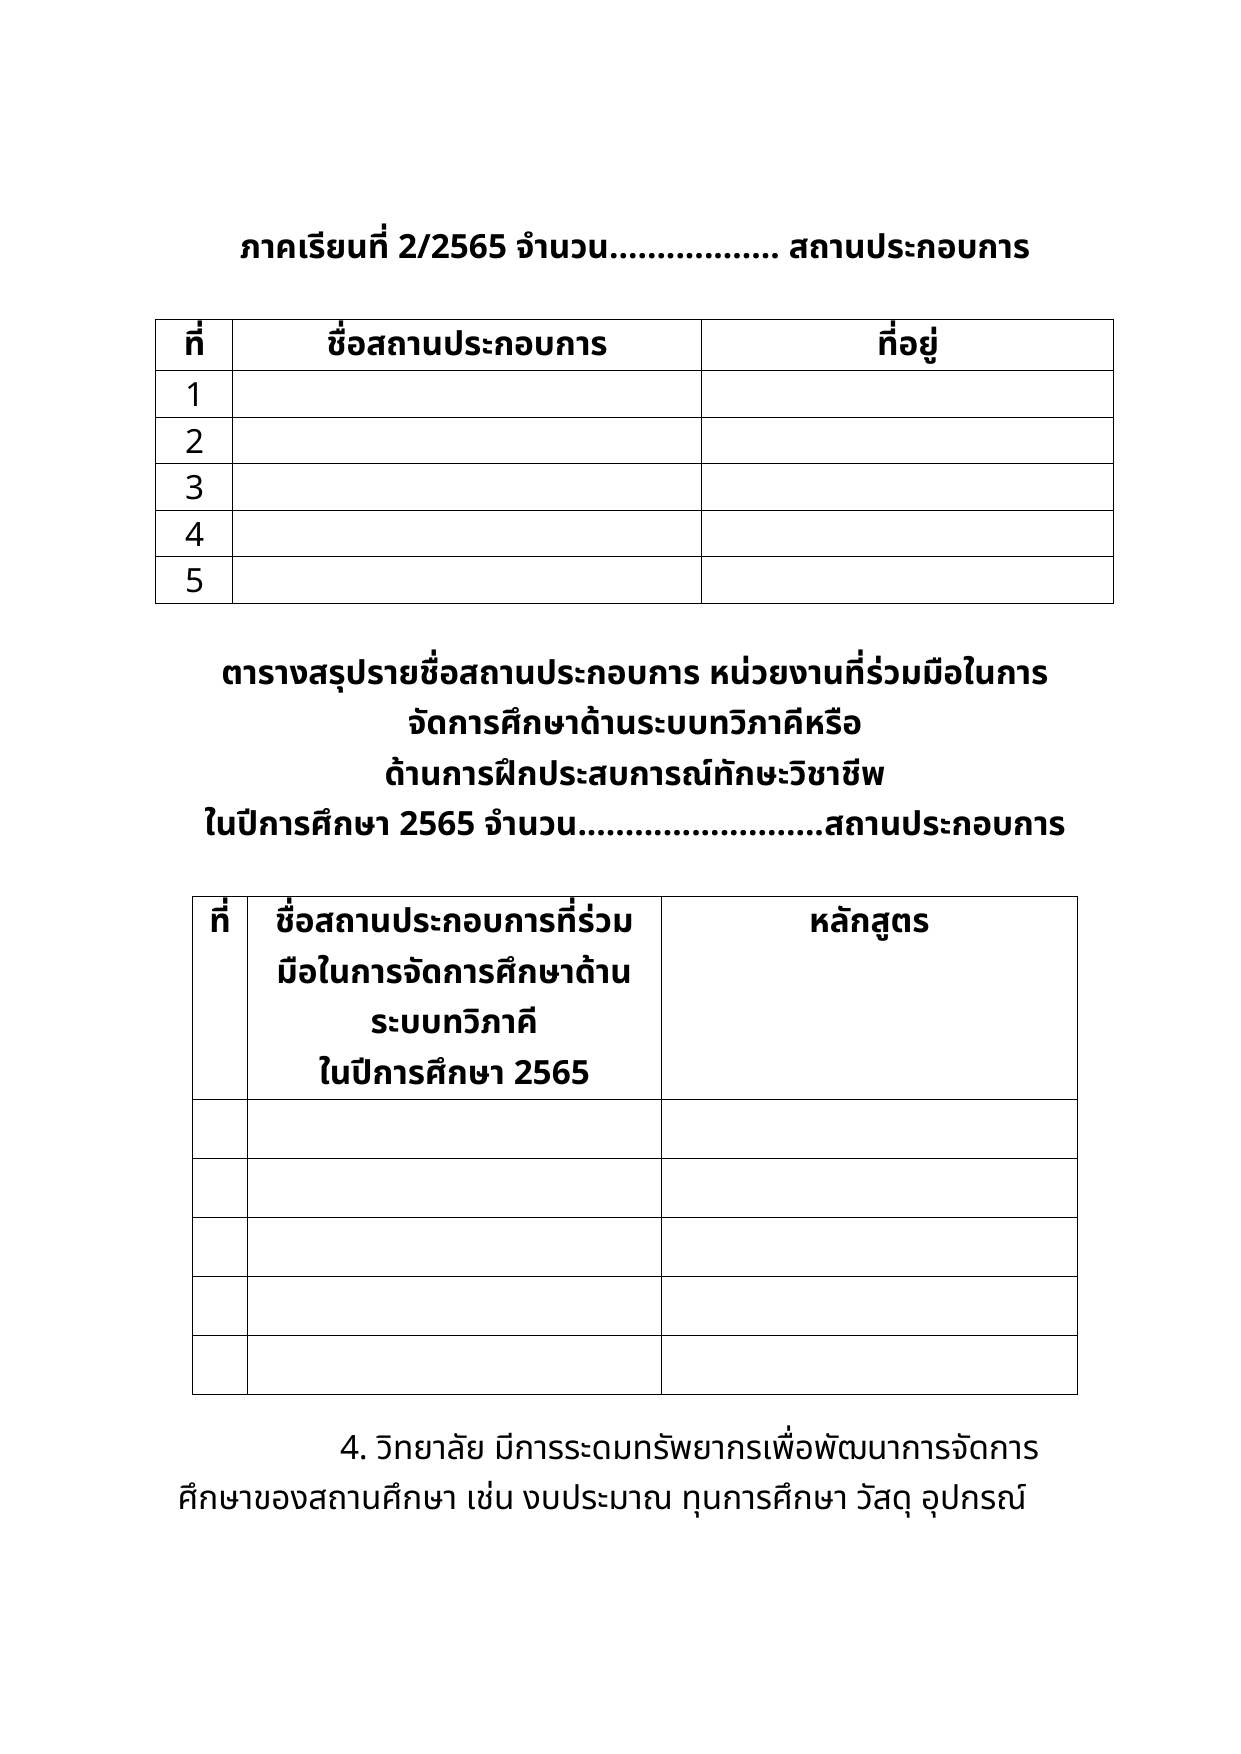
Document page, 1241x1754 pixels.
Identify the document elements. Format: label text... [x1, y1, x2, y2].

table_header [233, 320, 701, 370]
text ด้านการฝึกประสบการณ์ทักษะวิชาชีพ [177, 750, 1092, 800]
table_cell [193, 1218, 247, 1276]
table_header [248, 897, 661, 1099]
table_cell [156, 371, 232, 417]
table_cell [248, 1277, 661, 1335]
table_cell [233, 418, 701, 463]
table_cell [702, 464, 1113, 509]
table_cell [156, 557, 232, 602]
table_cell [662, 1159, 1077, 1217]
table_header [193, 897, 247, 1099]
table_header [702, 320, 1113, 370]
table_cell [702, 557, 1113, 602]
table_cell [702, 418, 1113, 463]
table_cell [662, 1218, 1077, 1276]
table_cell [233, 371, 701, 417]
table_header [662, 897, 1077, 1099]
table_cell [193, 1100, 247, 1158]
text ภาคเรียนที่ 2/2565 จำนวน.................. สถานประกอบการ [177, 223, 1092, 273]
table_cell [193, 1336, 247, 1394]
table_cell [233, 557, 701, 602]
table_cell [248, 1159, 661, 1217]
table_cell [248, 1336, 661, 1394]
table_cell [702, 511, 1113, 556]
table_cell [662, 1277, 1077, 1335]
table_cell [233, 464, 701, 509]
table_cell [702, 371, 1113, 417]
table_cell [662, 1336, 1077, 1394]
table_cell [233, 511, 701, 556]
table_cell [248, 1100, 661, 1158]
text ในปีการศึกษา 2565 จำนวน..........................สถานประกอบการ [177, 800, 1092, 851]
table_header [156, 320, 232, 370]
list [177, 1423, 1092, 1524]
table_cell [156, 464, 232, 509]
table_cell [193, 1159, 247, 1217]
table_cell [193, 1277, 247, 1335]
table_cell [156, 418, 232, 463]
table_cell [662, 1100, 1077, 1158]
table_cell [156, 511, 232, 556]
text ตารางสรุปรายชื่อสถานประกอบการ หน่วยงานที่ร่วมมือในการจัดการศึกษาด้านระบบทวิภาคีหรือ [177, 649, 1092, 750]
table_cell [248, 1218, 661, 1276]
